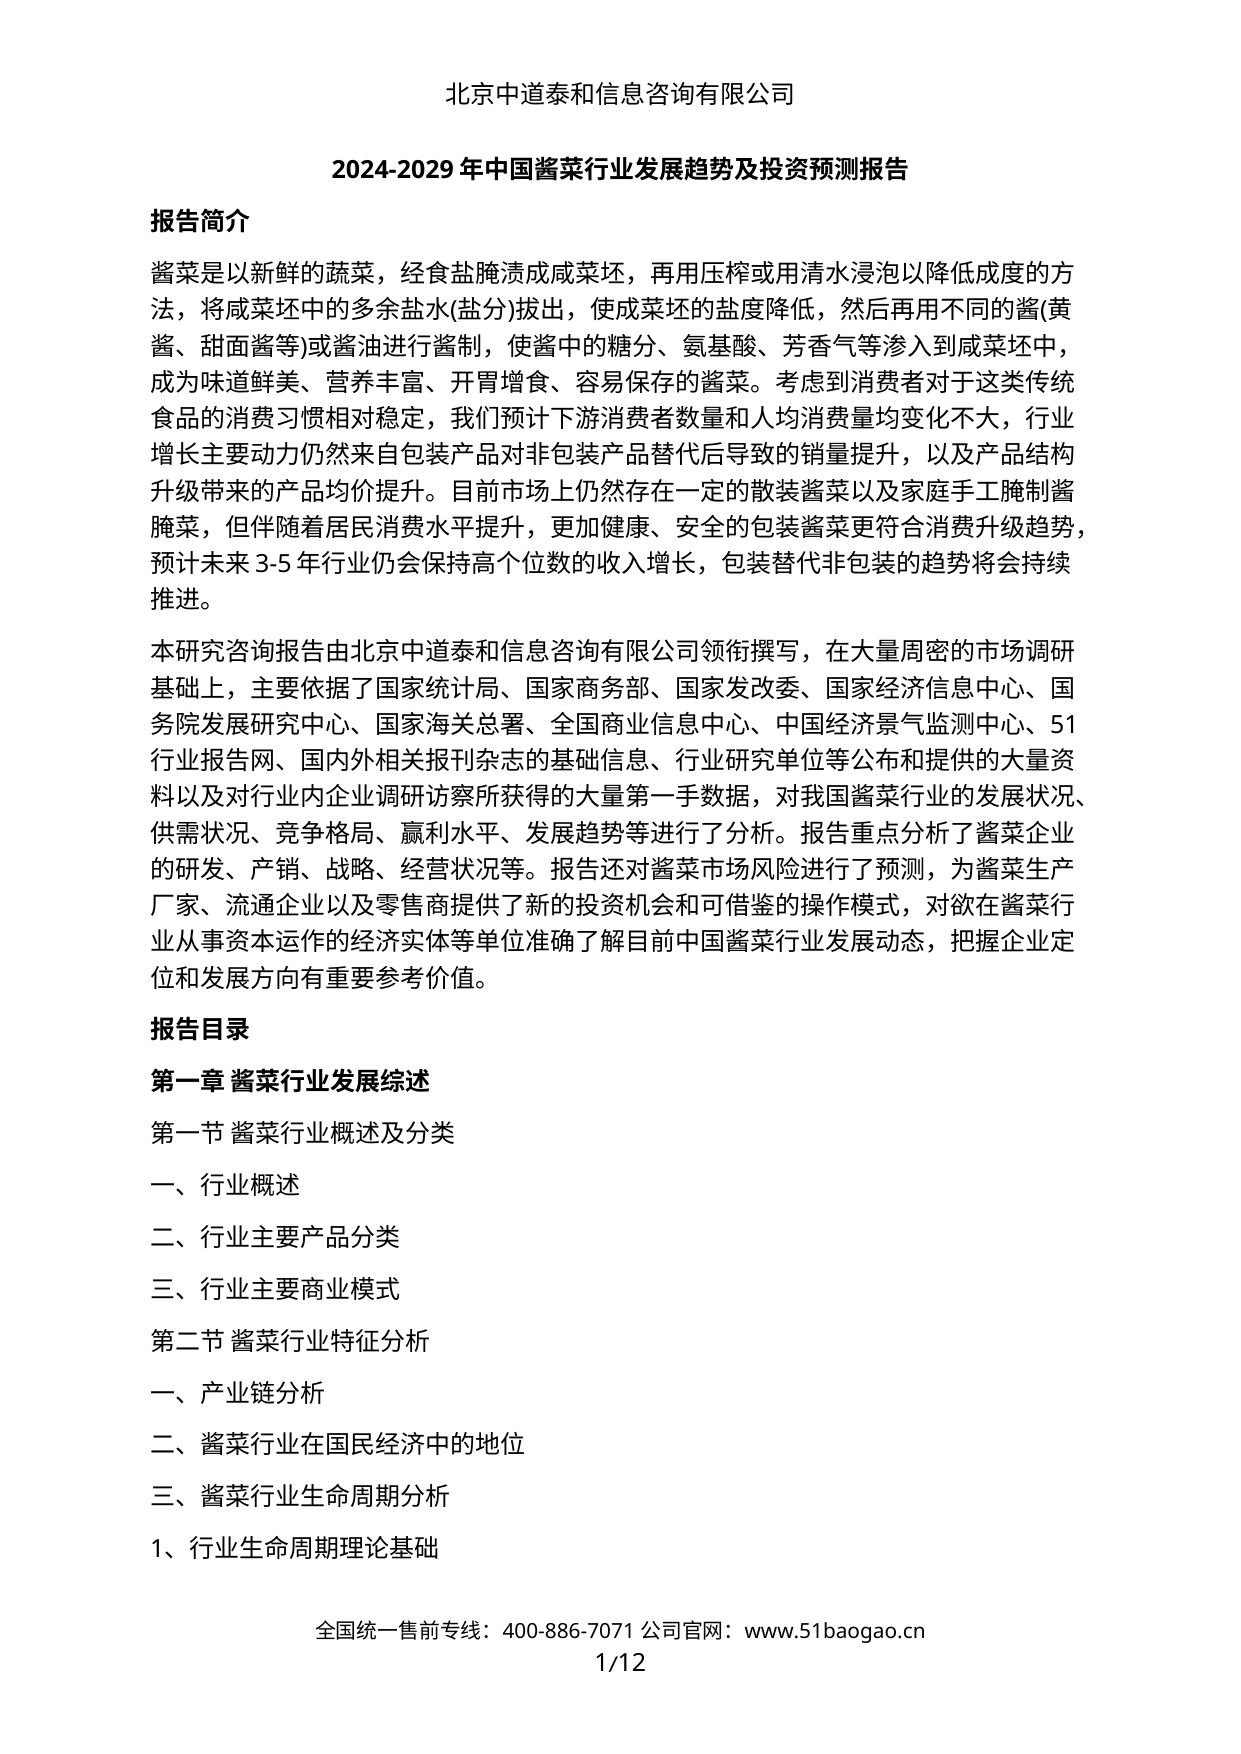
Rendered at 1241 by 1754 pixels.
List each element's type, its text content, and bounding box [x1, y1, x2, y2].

text 二、行业主要产品分类 [150, 1217, 1090, 1254]
text 第一节 酱菜行业概述及分类 [150, 1114, 1090, 1150]
text 第二节 酱菜行业特征分析 [150, 1321, 1090, 1357]
text 二、酱菜行业在国民经济中的地位 [150, 1425, 1090, 1461]
text 报告目录 [150, 1010, 1090, 1046]
text 一、行业概述 [150, 1166, 1090, 1202]
text 本研究咨询报告由北京中道泰和信息咨询有限公司领衔撰写，在大量周密的市场调研基础上，主要依据了国家统计局、国家商务部、国家发改委、国家经济信息中心、国务院发展研究中心、国家海关总署、全国商业信息中心、中国经济景气监测中心、51行业报告网、国内外相关报刊杂志的基础信息、行业研究单位等公布和提供的大量资料以及对行业内企业调研访察所获得的大量第一手数据，对我国酱菜行业的发展状况、供需状况、竞争格局、赢利水平、发展趋势等进行了分析。报告重点分析了酱菜企业的研发、产销、战略、经营状况等。报告还对酱菜市场风险进行了预测，为酱菜生产厂家、流通企业以及零售商提供了新的投资机会和可借鉴的操作模式，对欲在酱菜行业从事资本运作的经济实体等单位准确了解目前中国酱菜行业发展动态，把握企业定位和发展方向有重要参考价值。 [150, 632, 1090, 994]
text 酱菜是以新鲜的蔬菜，经食盐腌渍成咸菜坯，再用压榨或用清水浸泡以降低成度的方法，将咸菜坯中的多余盐水(盐分)拔出，使成菜坯的盐度降低，然后再用不同的酱(黄酱、甜面酱等)或酱油进行酱制，使酱中的糖分、氨基酸、芳香气等渗入到咸菜坯中，成为味道鲜美、营养丰富、开胃增食、容易保存的酱菜。考虑到消费者对于这类传统食品的消费习惯相对稳定，我们预计下游消费者数量和人均消费量均变化不大，行业增长主要动力仍然来自包装产品对非包装产品替代后导致的销量提升，以及产品结构升级带来的产品均价提升。目前市场上仍然存在一定的散装酱菜以及家庭手工腌制酱腌菜，但伴随着居民消费水平提升，更加健康、安全的包装酱菜更符合消费升级趋势，预计未来3-5年行业仍会保持高个位数的收入增长，包装替代非包装的趋势将会持续推进。 [150, 254, 1090, 616]
text 1、行业生命周期理论基础 [150, 1529, 1090, 1565]
text 报告简介 [150, 202, 1090, 238]
text 一、产业链分析 [150, 1373, 1090, 1409]
text 第一章 酱菜行业发展综述 [150, 1062, 1090, 1098]
text 三、酱菜行业生命周期分析 [150, 1477, 1090, 1513]
text 2024-2029年中国酱菜行业发展趋势及投资预测报告 [150, 150, 1090, 186]
text 三、行业主要商业模式 [150, 1269, 1090, 1306]
